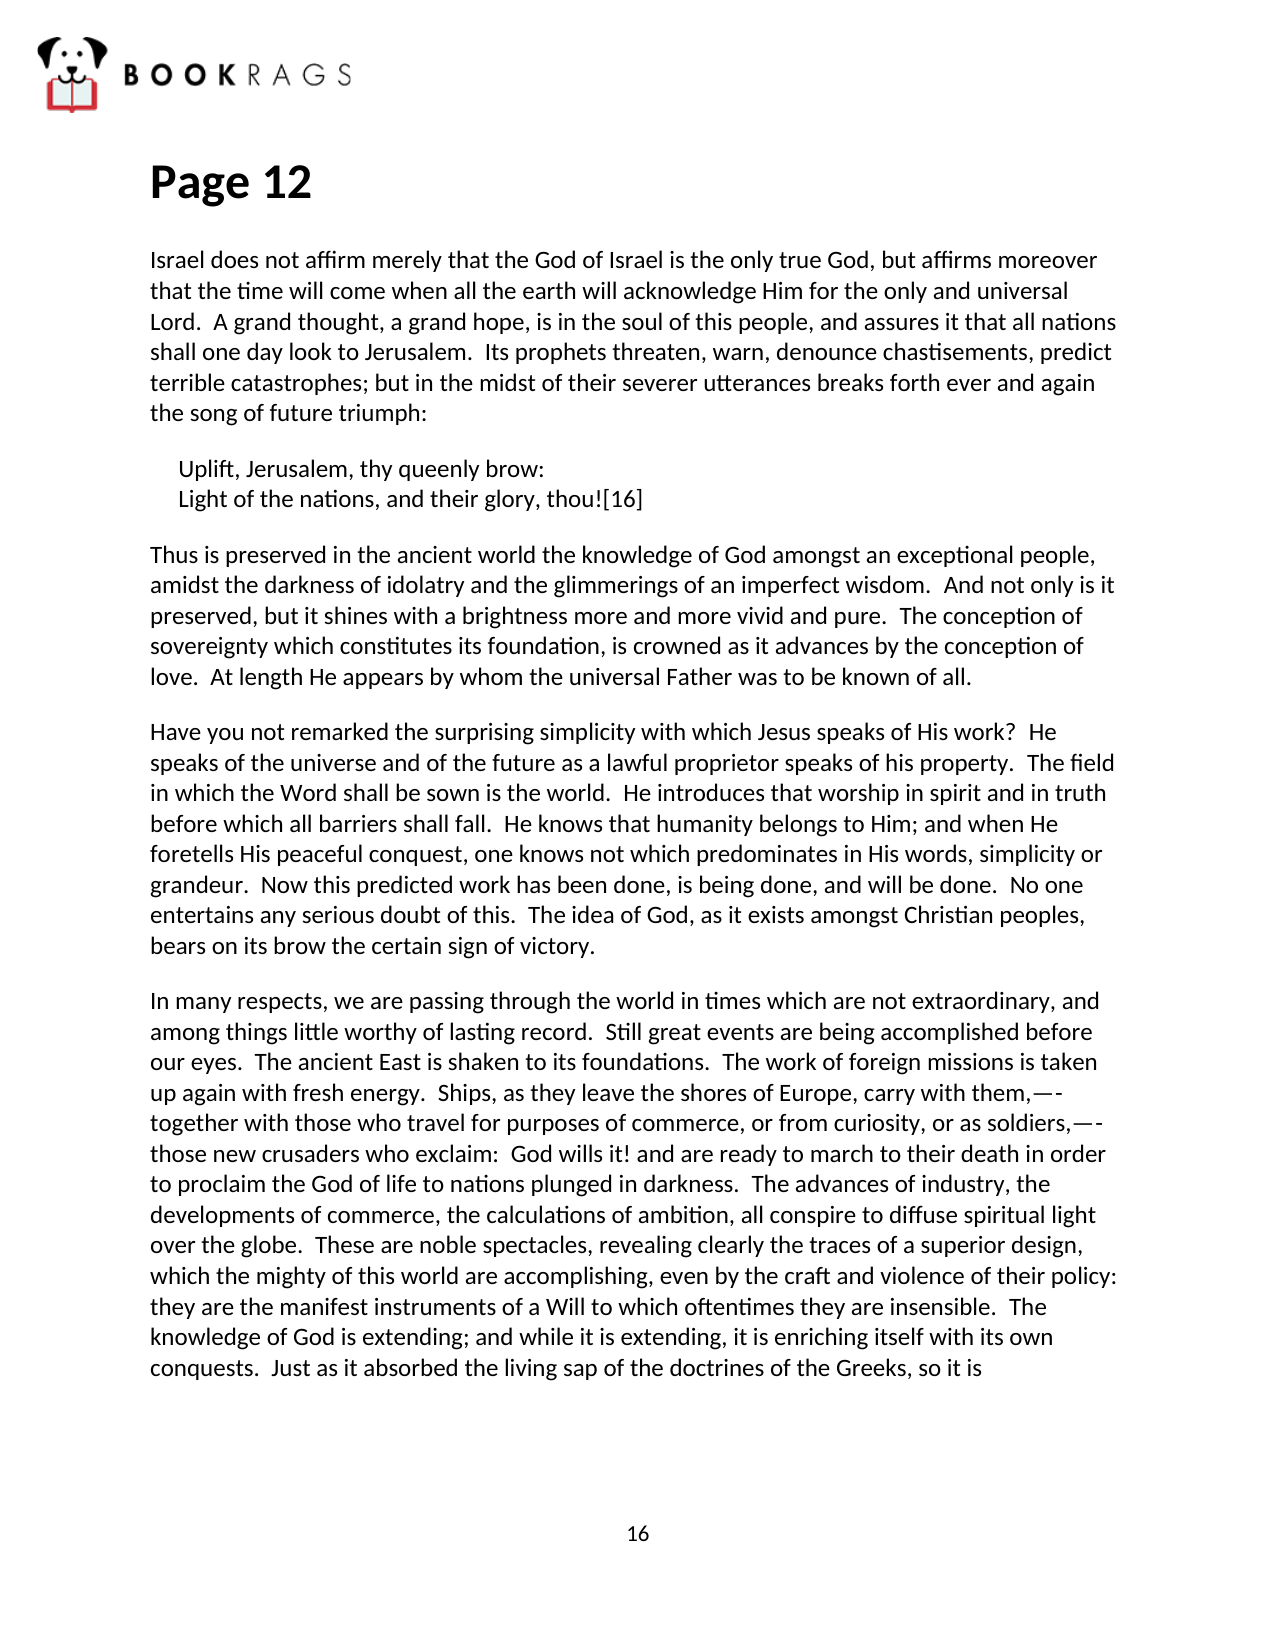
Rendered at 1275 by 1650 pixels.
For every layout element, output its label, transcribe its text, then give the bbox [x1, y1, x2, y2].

text Israel does not affirm merely that the God of Israel is the only true God, but affirms moreover that the time will come when all the earth will acknowledge Him for the only and universal Lord. A grand thought, a grand hope, is in the soul of this people, and assures it that all nations shall one day look to Jerusalem. Its prophets threaten, warn, denounce chastisements, predict terrible catastrophes; but in the midst of their severer utterances breaks forth ever and again the song of future triumph: [150, 244, 1125, 428]
text Thus is preserved in the ancient world the knowledge of God amongst an exceptional people, amidst the darkness of idolatry and the glimmerings of an imperfect wisdom. And not only is it preserved, but it shines with a brightness more and more vivid and pure. The conception of sovereignty which constitutes its foundation, is crowned as it advances by the conception of love. At length He appears by whom the universal Father was to be known of all. [150, 539, 1125, 691]
text Have you not remarked the surprising simplicity with which Jesus speaks of His work? He speaks of the universe and of the future as a lawful proprietor speaks of his property. The field in which the Word shall be sown is the world. He introduces that worship in spirit and in truth before which all barriers shall fall. He knows that humanity belongs to Him; and when He foretells His peaceful conquest, one knows not which predominates in His words, simplicity or grandeur. Now this predicted work has been done, is being done, and will be done. No one entertains any serious doubt of this. The idea of God, as it exists amongst Christian peoples, bears on its brow the certain sign of victory. [150, 716, 1125, 961]
text Uplift, Jerusalem, thy queenly brow: Light of the nations, and their glory, thou![16] [150, 453, 1125, 514]
text In many respects, we are passing through the world in times which are not extraordinary, and among things little worthy of lasting record. Still great events are being accomplished before our eyes. The ancient East is shaken to its foundations. The work of foreign missions is taken up again with fresh energy. Ships, as they leave the shores of Europe, carry with them,—­together with those who travel for purposes of commerce, or from curiosity, or as soldiers,—­those new crusaders who exclaim: God wills it! and are ready to march to their death in order to proclaim the God of life to nations plunged in darkness. The advances of industry, the developments of commerce, the calculations of ambition, all conspire to diffuse spiritual light over the globe. These are noble spectacles, revealing clearly the traces of a superior design, which the mighty of this world are accomplishing, even by the craft and violence of their policy: they are the manifest instruments of a Will to which oftentimes they are insensible. The knowledge of God is extending; and while it is extending, it is enriching itself with its own conquests. Just as it absorbed the living sap of the doctrines of the Greeks, so it is [150, 986, 1125, 1382]
text Page 12 [150, 150, 1125, 211]
picture [37, 37, 351, 113]
